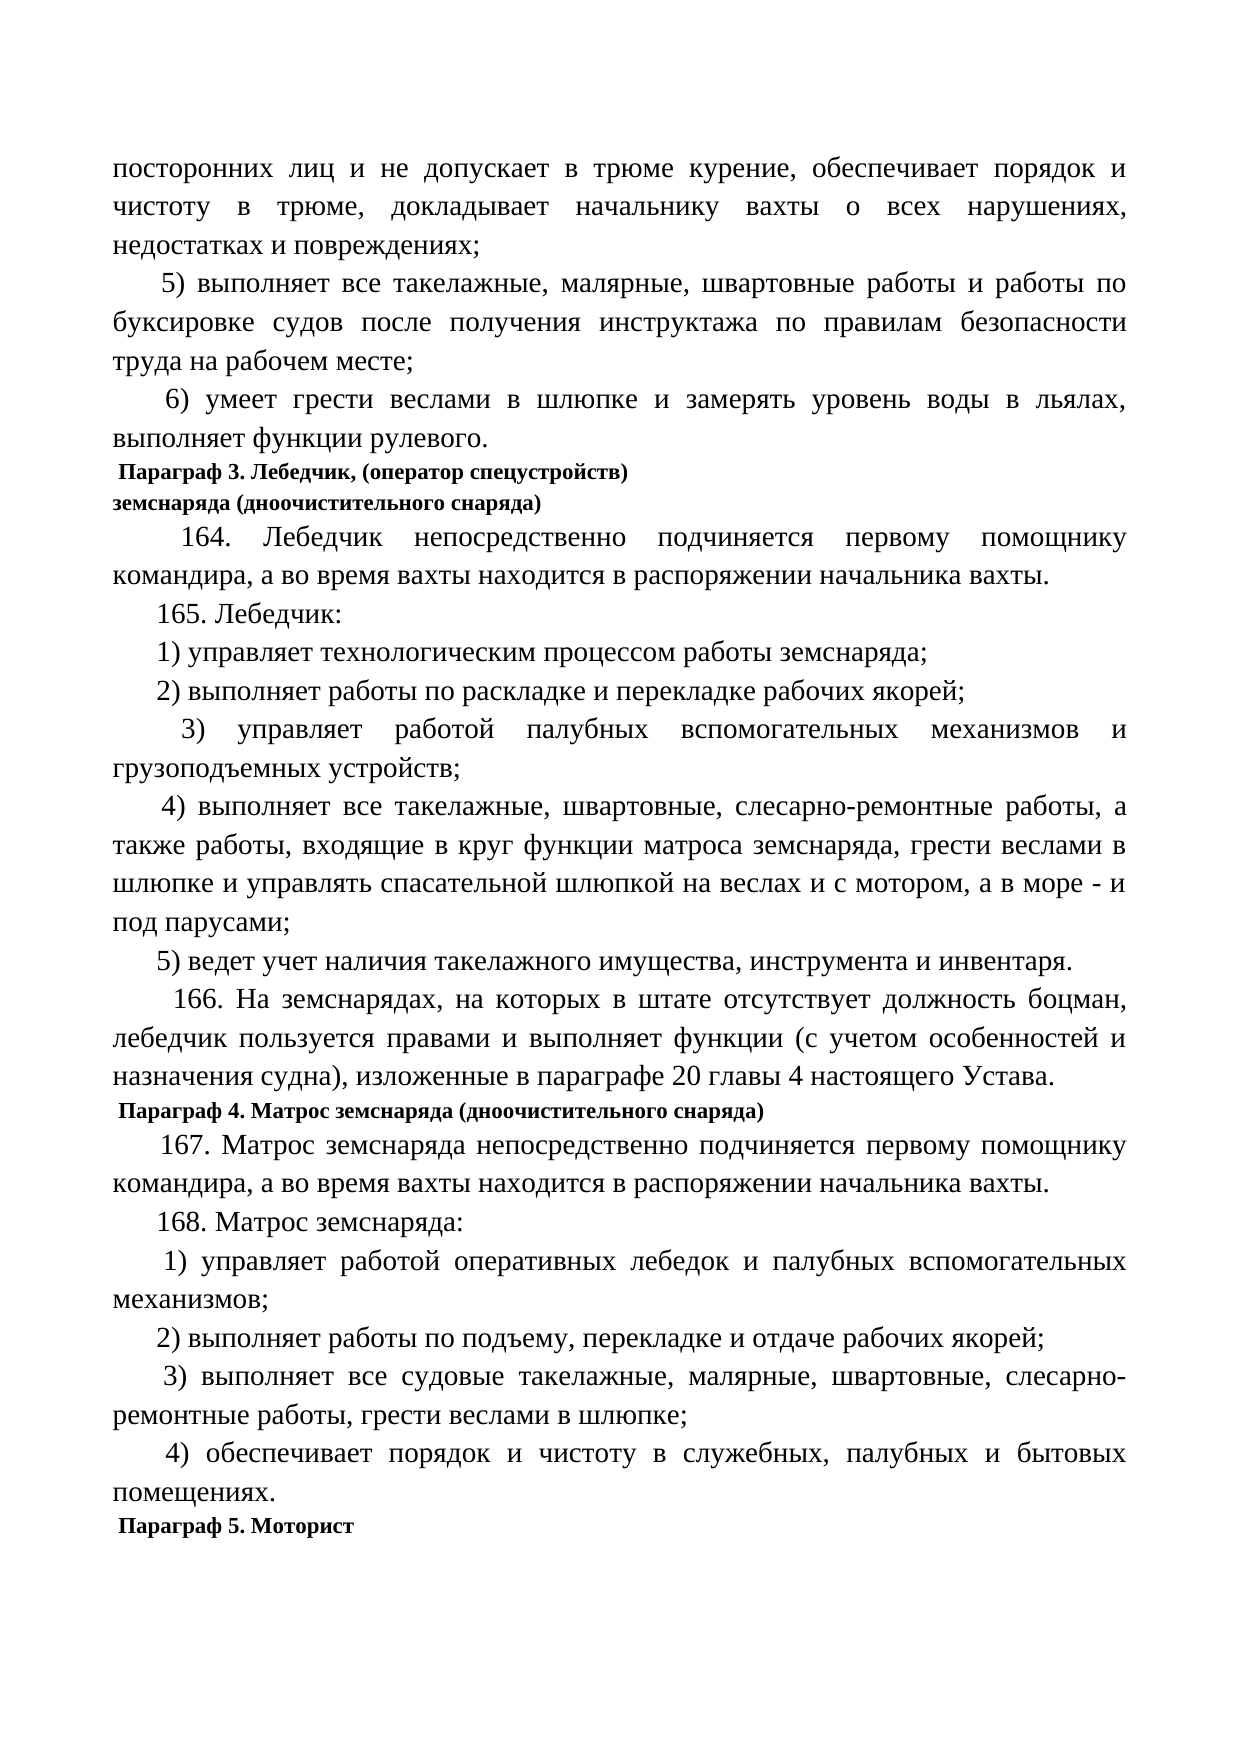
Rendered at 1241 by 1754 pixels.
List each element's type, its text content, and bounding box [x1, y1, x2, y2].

text 2) выполняет работы по подъему, перекладке и отдаче рабочих якорей; [112, 1320, 1128, 1353]
text 1) управляет технологическим процессом работы земснаряда; [112, 634, 1128, 668]
text 166. На земснарядах, на которых в штате отсутствует должность боцман, лебедчик пользуется правами и выполняет функции (с учетом особенностей и назначения судна), изложенные в параграфе 20 главы 4 настоящего Устава. [112, 981, 1128, 1092]
text 4) обеспечивает порядок и чистоту в служебных, палубных и бытовых помещениях. [112, 1435, 1128, 1507]
text 167. Матрос земснаряда непосредственно подчиняется первому помощнику командира, а во время вахты находится в распоряжении начальника вахты. [112, 1127, 1128, 1199]
text 5) выполняет все такелажные, малярные, швартовные работы и работы по буксировке судов после получения инструктажа по правилам безопасности труда на рабочем месте; [112, 266, 1128, 376]
text Параграф 4. Матрос земснаряда (дноочистительного снаряда) [112, 1097, 1128, 1123]
text 3) выполняет все судовые такелажные, малярные, швартовные, слесарно-ремонтные работы, грести веслами в шлюпке; [112, 1358, 1128, 1430]
text 2) выполняет работы по раскладке и перекладке рабочих якорей; [112, 673, 1128, 706]
text 1) управляет работой оперативных лебедок и палубных вспомогательных механизмов; [112, 1243, 1128, 1315]
text 6) умеет грести веслами в шлюпке и замерять уровень воды в льялах, выполняет функции рулевого. [112, 381, 1128, 453]
text 3) управляет работой палубных вспомогательных механизмов и грузоподъемных устройств; [112, 711, 1128, 783]
text 164. Лебедчик непосредственно подчиняется первому помощнику командира, а во время вахты находится в распоряжении начальника вахты. [112, 519, 1128, 591]
text 168. Матрос земснаряда: [112, 1204, 1128, 1238]
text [112, 150, 1128, 261]
text Параграф 5. Моторист [112, 1512, 1128, 1539]
text Параграф 3. Лебедчик, (оператор спецустройств) земснаряда (дноочистительного снаряда) [112, 458, 1128, 515]
text 165. Лебедчик: [112, 596, 1128, 629]
text 4) выполняет все такелажные, швартовные, слесарно-ремонтные работы, а также работы, входящие в круг функции матроса земснаряда, грести веслами в шлюпке и управлять спасательной шлюпкой на веслах и с мотором, а в море - и под парусами; [112, 788, 1128, 938]
text 5) ведет учет наличия такелажного имущества, инструмента и инвентаря. [112, 943, 1128, 976]
